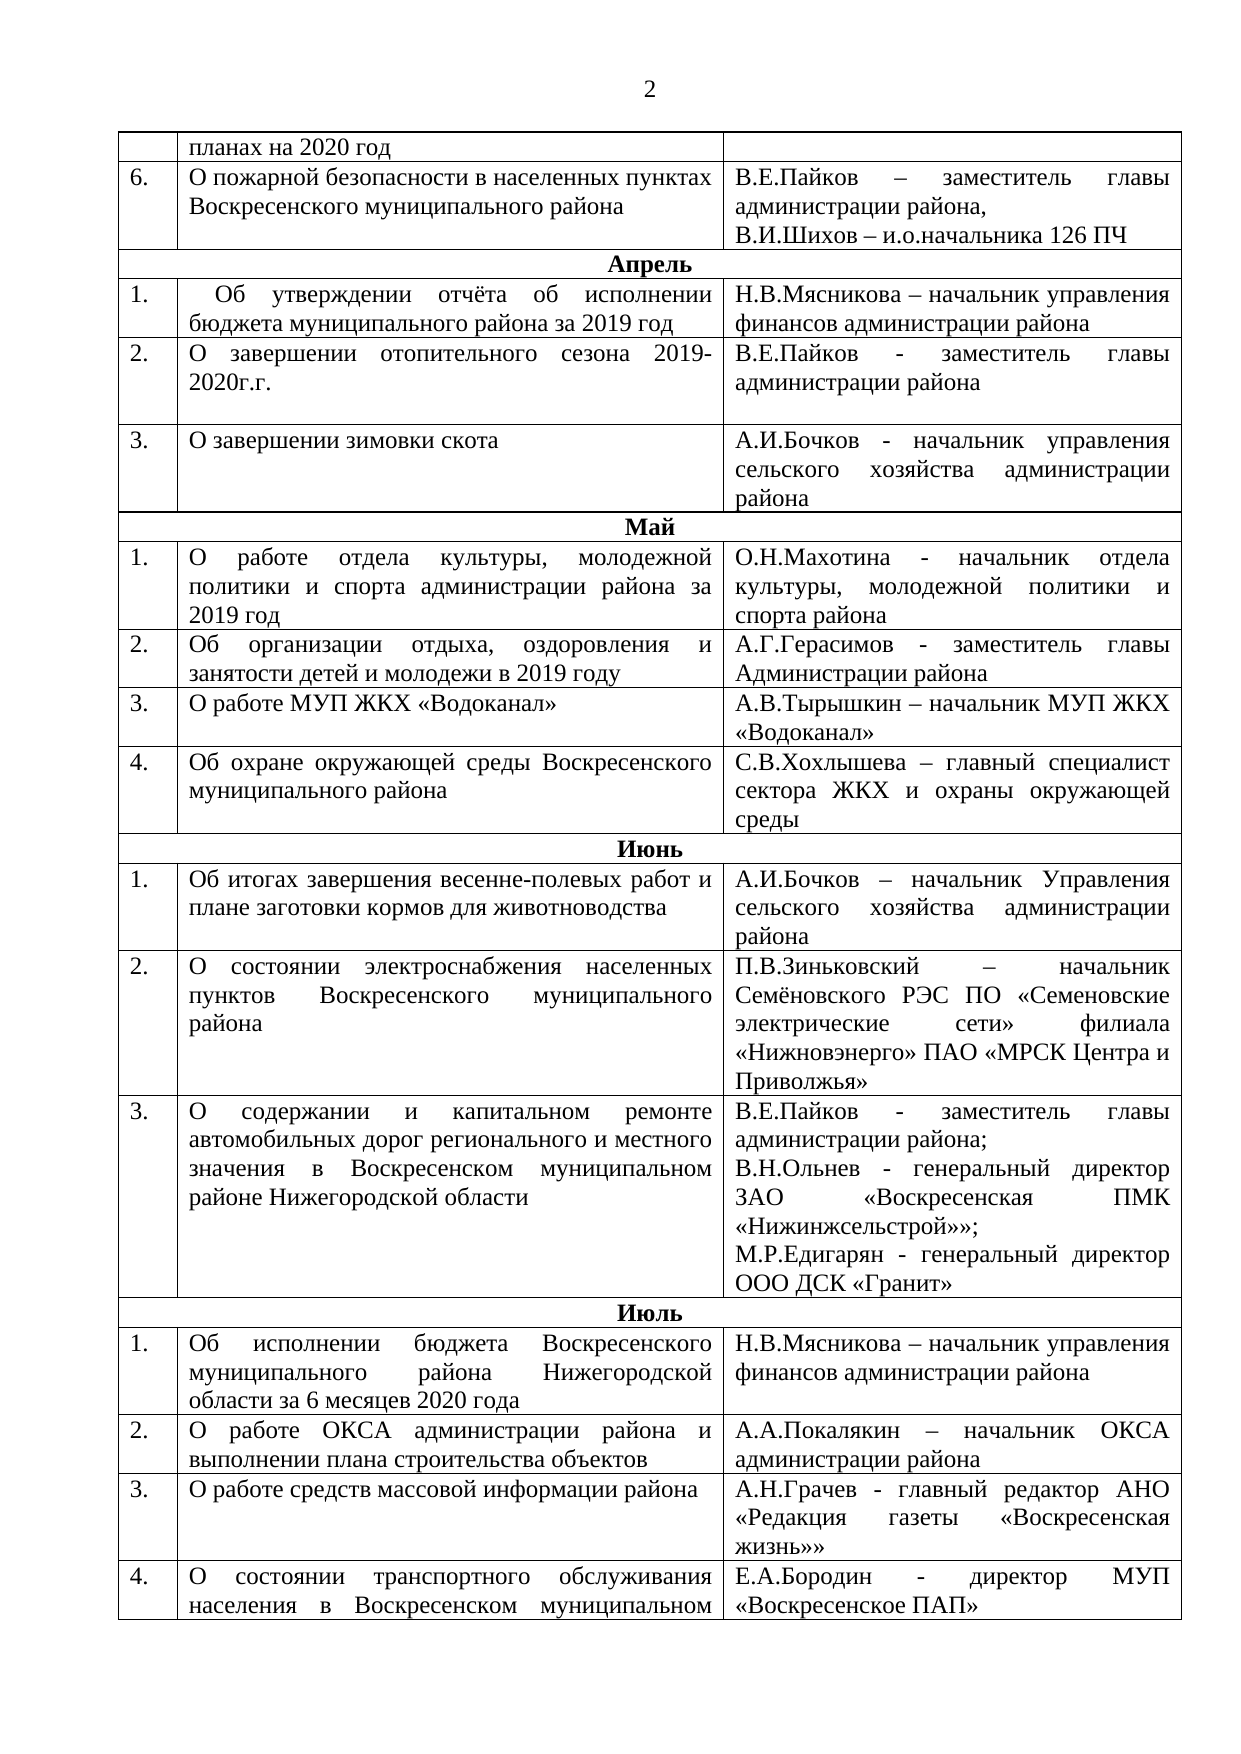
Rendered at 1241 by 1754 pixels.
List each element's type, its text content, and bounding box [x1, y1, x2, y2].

table_cell О работе ОКСА администрации района и выполнении плана строительства объектов [178, 1415, 723, 1473]
table_cell В.Е.Пайков - заместитель главы администрации района [724, 338, 1181, 424]
table_cell 3. [119, 688, 177, 746]
table_cell 4. [119, 747, 177, 833]
table_cell Об охране окружающей среды Воскресенского муниципального района [178, 747, 723, 833]
table_cell Об итогах завершения весенне-полевых работ и плане заготовки кормов для животноводства [178, 864, 723, 950]
table_cell А.И.Бочков – начальник Управления сельского хозяйства администрации района [724, 864, 1181, 950]
table_cell 2. [119, 951, 177, 1095]
table_cell О работе средств массовой информации района [178, 1474, 723, 1560]
table_cell О пожарной безопасности в населенных пунктах Воскресенского муниципального района [178, 162, 723, 248]
table_cell В.Е.Пайков - заместитель главы администрации района; В.Н.Ольнев - генеральный директор ЗАО «Воскресенская ПМК «Нижинжсельстрой»»; М.Р.Едигарян - генеральный директор ООО ДСК «Гранит» [724, 1096, 1181, 1297]
table_cell Май [119, 513, 1181, 541]
table_cell В.Е.Пайков – заместитель главы администрации района, В.И.Шихов – и.о.начальника 126 ПЧ [724, 162, 1181, 248]
table_cell 5. [119, 133, 177, 161]
table_cell 1. [119, 1328, 177, 1414]
table_cell Н.В.Мясникова – начальник управления финансов администрации района [724, 279, 1181, 337]
table_cell А.В.Тырышкин – начальник МУП ЖКХ «Водоканал» [724, 688, 1181, 746]
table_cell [178, 133, 723, 161]
table_cell Июль [119, 1298, 1181, 1327]
table_cell О завершении зимовки скота [178, 425, 723, 511]
table_cell О.Н.Махотина - начальник отдела культуры, молодежной политики и спорта района [724, 542, 1181, 628]
table_cell С.В.Хохлышева – главный специалист сектора ЖКХ и охраны окружающей среды [724, 747, 1181, 833]
table_cell 2. [119, 630, 177, 687]
table_cell О содержании и капитальном ремонте автомобильных дорог регионального и местного значения в Воскресенском муниципальном районе Нижегородской области [178, 1096, 723, 1297]
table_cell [178, 1561, 723, 1618]
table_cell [724, 133, 1181, 161]
table_cell Об организации отдыха, оздоровления и занятости детей и молодежи в 2019 году [178, 630, 723, 687]
table_cell 1. [119, 279, 177, 337]
table_cell Июнь [119, 834, 1181, 863]
table_cell А.А.Покалякин – начальник ОКСА администрации района [724, 1415, 1181, 1473]
table_cell 2. [119, 338, 177, 424]
table_cell 1. [119, 864, 177, 950]
table_cell 3. [119, 1096, 177, 1297]
table_cell О состоянии электроснабжения населенных пунктов Воскресенского муниципального района [178, 951, 723, 1095]
table_cell О завершении отопительного сезона 2019-2020г.г. [178, 338, 723, 424]
table_cell 3. [119, 425, 177, 511]
table_cell О работе отдела культуры, молодежной политики и спорта администрации района за 2019 год [178, 542, 723, 628]
table_cell О работе МУП ЖКХ «Водоканал» [178, 688, 723, 746]
table_cell 3. [119, 1474, 177, 1560]
table_cell А.Г.Герасимов - заместитель главы Администрации района [724, 630, 1181, 687]
table_cell А.И.Бочков - начальник управления сельского хозяйства администрации района [724, 425, 1181, 511]
table_cell П.В.Зиньковский – начальник Семёновского РЭС ПО «Семеновские электрические сети» филиала «Нижновэнерго» ПАО «МРСК Центра и Приволжья» [724, 951, 1181, 1095]
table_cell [724, 1561, 1181, 1618]
table_cell 1. [119, 542, 177, 628]
table_cell 4. [119, 1561, 177, 1618]
table_cell Об утверждении отчёта об исполнении бюджета муниципального района за 2019 год [178, 279, 723, 337]
table_cell Апрель [119, 250, 1181, 278]
table_cell Об исполнении бюджета Воскресенского муниципального района Нижегородской области за 6 месяцев 2020 года [178, 1328, 723, 1414]
table_cell 2. [119, 1415, 177, 1473]
table_cell Н.В.Мясникова – начальник управления финансов администрации района [724, 1328, 1181, 1414]
table_cell А.Н.Грачев - главный редактор АНО «Редакция газеты «Воскресенская жизнь»» [724, 1474, 1181, 1560]
table_cell 6. [119, 162, 177, 248]
